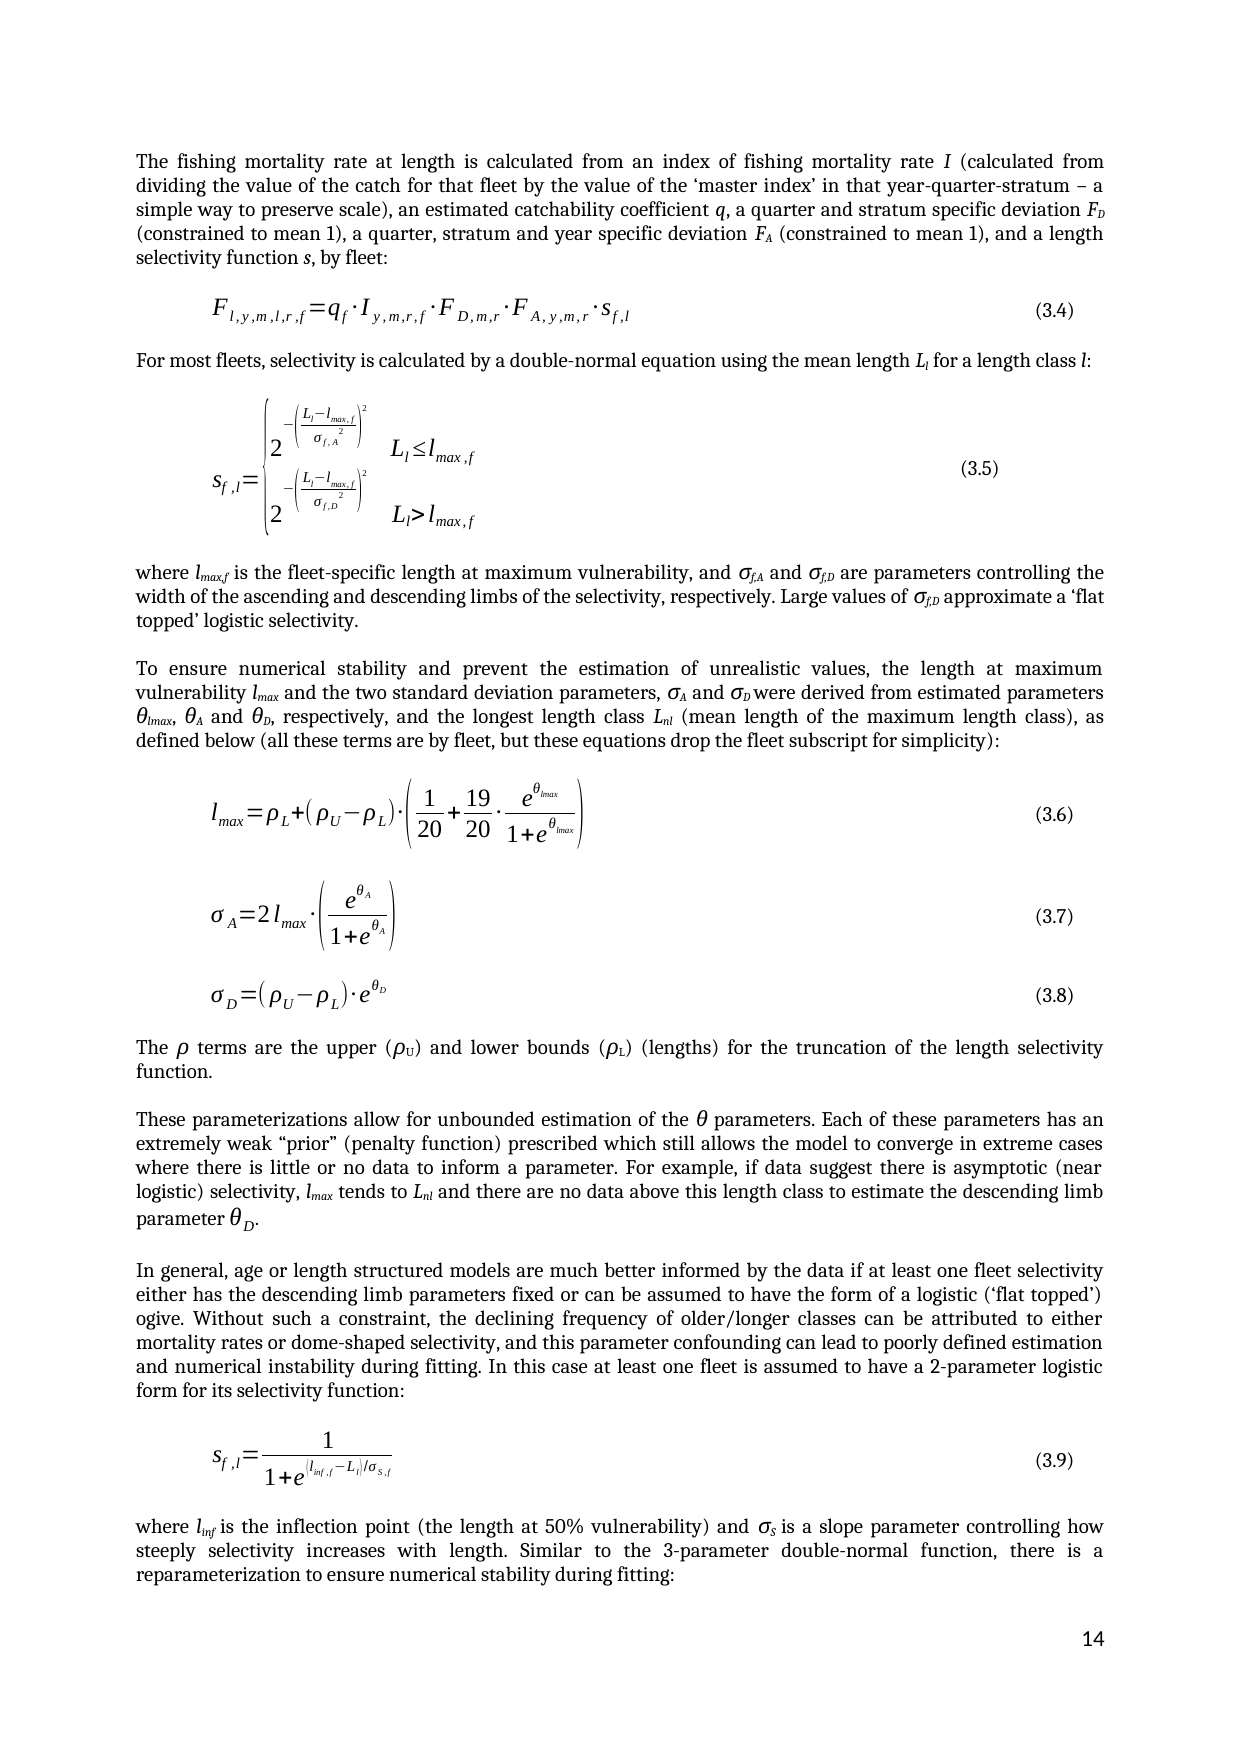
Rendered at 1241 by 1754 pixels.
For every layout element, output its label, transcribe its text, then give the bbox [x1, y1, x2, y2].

text These parameterizations allow for unbounded estimation of the θ parameters. Each of these parameters has an extremely weak “prior” (penalty function) prescribed which still allows the model to converge in extreme cases where there is little or no data to inform a parameter. For example, if data suggest there is asymptotic (near logistic) selectivity, lmax tends to Lnl and there are no data above this length class to estimate the descending limb parameter . [136, 1107, 1104, 1235]
text (3.4) [136, 294, 1104, 325]
text (3.5) [136, 397, 1104, 537]
text For most fleets, selectivity is calculated by a double-normal equation using the mean length Ll for a length class l: [136, 349, 1104, 373]
text The fishing mortality rate at length is calculated from an index of fishing mortality rate I (calculated from dividing the value of the catch for that fleet by the value of the ‘master index’ in that year-quarter-stratum – a simple way to preserve scale), an estimated catchability coefficient q, a quarter and stratum specific deviation FD (constrained to mean 1), a quarter, stratum and year specific deviation FA (constrained to mean 1), and a length selectivity function s, by fleet: [136, 150, 1104, 270]
text where lmax,f is the fleet-specific length at maximum vulnerability, and σf,A and σf,D are parameters controlling the width of the ascending and descending limbs of the selectivity, respectively. Large values of σf,D approximate a ‘flat topped’ logistic selectivity. [136, 561, 1104, 633]
text (3.7) [136, 878, 1104, 952]
text (3.9) [136, 1426, 1104, 1491]
text In general, age or length structured models are much better informed by the data if at least one fleet selectivity either has the descending limb parameters fixed or can be assumed to have the form of a logistic (‘flat topped’) ogive. Without such a constraint, the declining frequency of older/longer classes can be attributed to either mortality rates or dome-shaped selectivity, and this parameter confounding can lead to poorly defined estimation and numerical instability during fitting. In this case at least one fleet is assumed to have a 2-parameter logistic form for its selectivity function: [136, 1259, 1104, 1402]
text (3.6) [136, 777, 1104, 851]
text where linf is the inflection point (the length at 50% vulnerability) and σS is a slope parameter controlling how steeply selectivity increases with length. Similar to the 3-parameter double-normal function, there is a reparameterization to ensure numerical stability during fitting: [136, 1515, 1104, 1587]
text To ensure numerical stability and prevent the estimation of unrealistic values, the length at maximum vulnerability lmax and the two standard deviation parameters, σA and σD were derived from estimated parameters θlmax, θA and θD, respectively, and the longest length class Lnl (mean length of the maximum length class), as defined below (all these terms are by fleet, but these equations drop the fleet subscript for simplicity): [136, 657, 1104, 753]
text The ρ terms are the upper (ρU) and lower bounds (ρL) (lengths) for the truncation of the length selectivity function. [136, 1036, 1104, 1083]
text (3.8) [136, 976, 1104, 1012]
